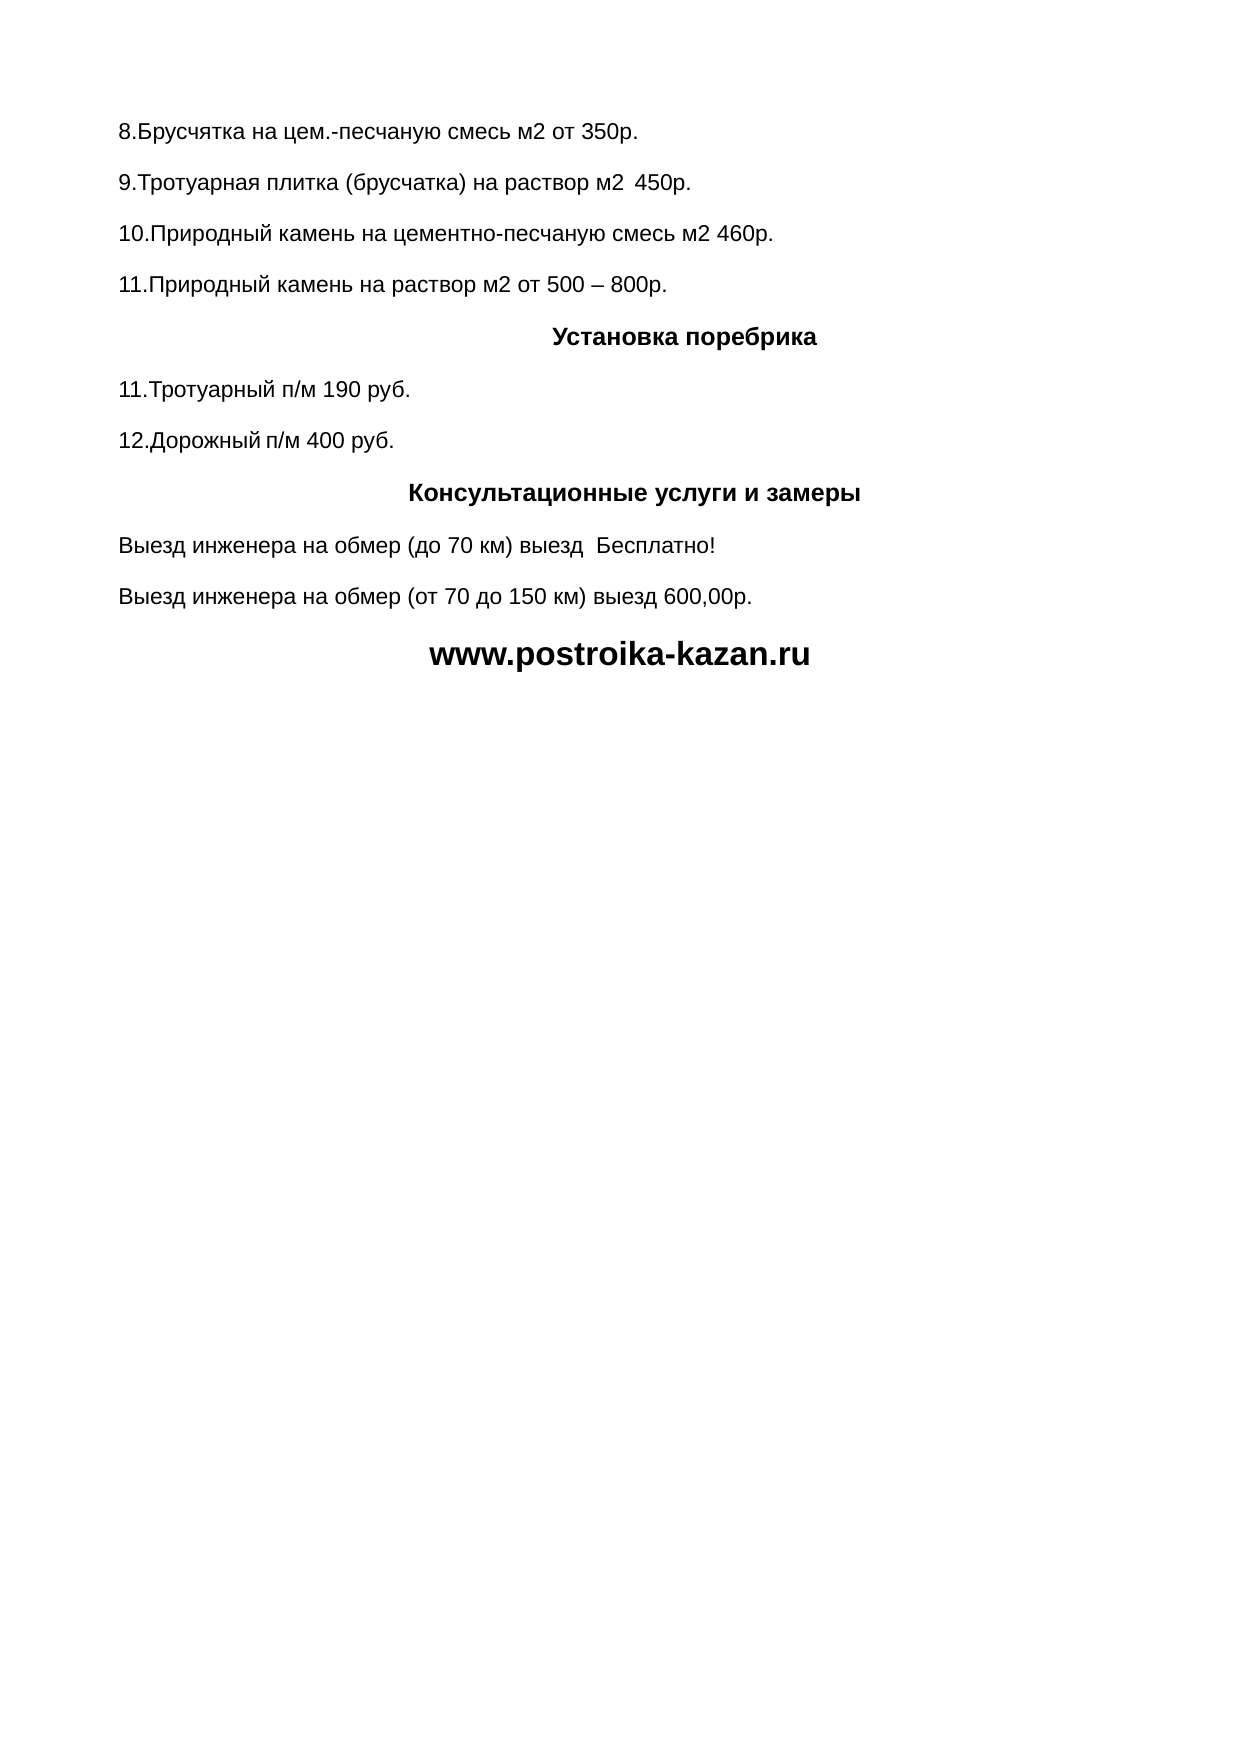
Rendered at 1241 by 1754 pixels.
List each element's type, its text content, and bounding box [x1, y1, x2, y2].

text Консультационные услуги и замеры [118, 478, 1122, 507]
text Установка поребрика [118, 322, 1122, 351]
text 12.Дорожный п/м 400 руб. [118, 427, 1122, 453]
text 8.Брусчятка на цем.-песчаную смесь м2 от 350р. [118, 118, 1122, 144]
text Выезд инженера на обмер (от 70 до 150 км) выезд 600,00р. [118, 583, 1122, 609]
text www.postroika-kazan.ru [118, 634, 1122, 673]
text Выезд инженера на обмер (до 70 км) выезд Бесплатно! [118, 532, 1122, 558]
text 11.Природный камень на раствор м2 от 500 – 800р. [118, 271, 1122, 298]
text 9.Тротуарная плитка (брусчатка) на раствор м2 450р. [118, 169, 1122, 196]
text 10.Природный камень на цементно-песчаную смесь м2 460р. [118, 220, 1122, 247]
text 11.Тротуарный п/м 190 руб. [118, 376, 1122, 402]
